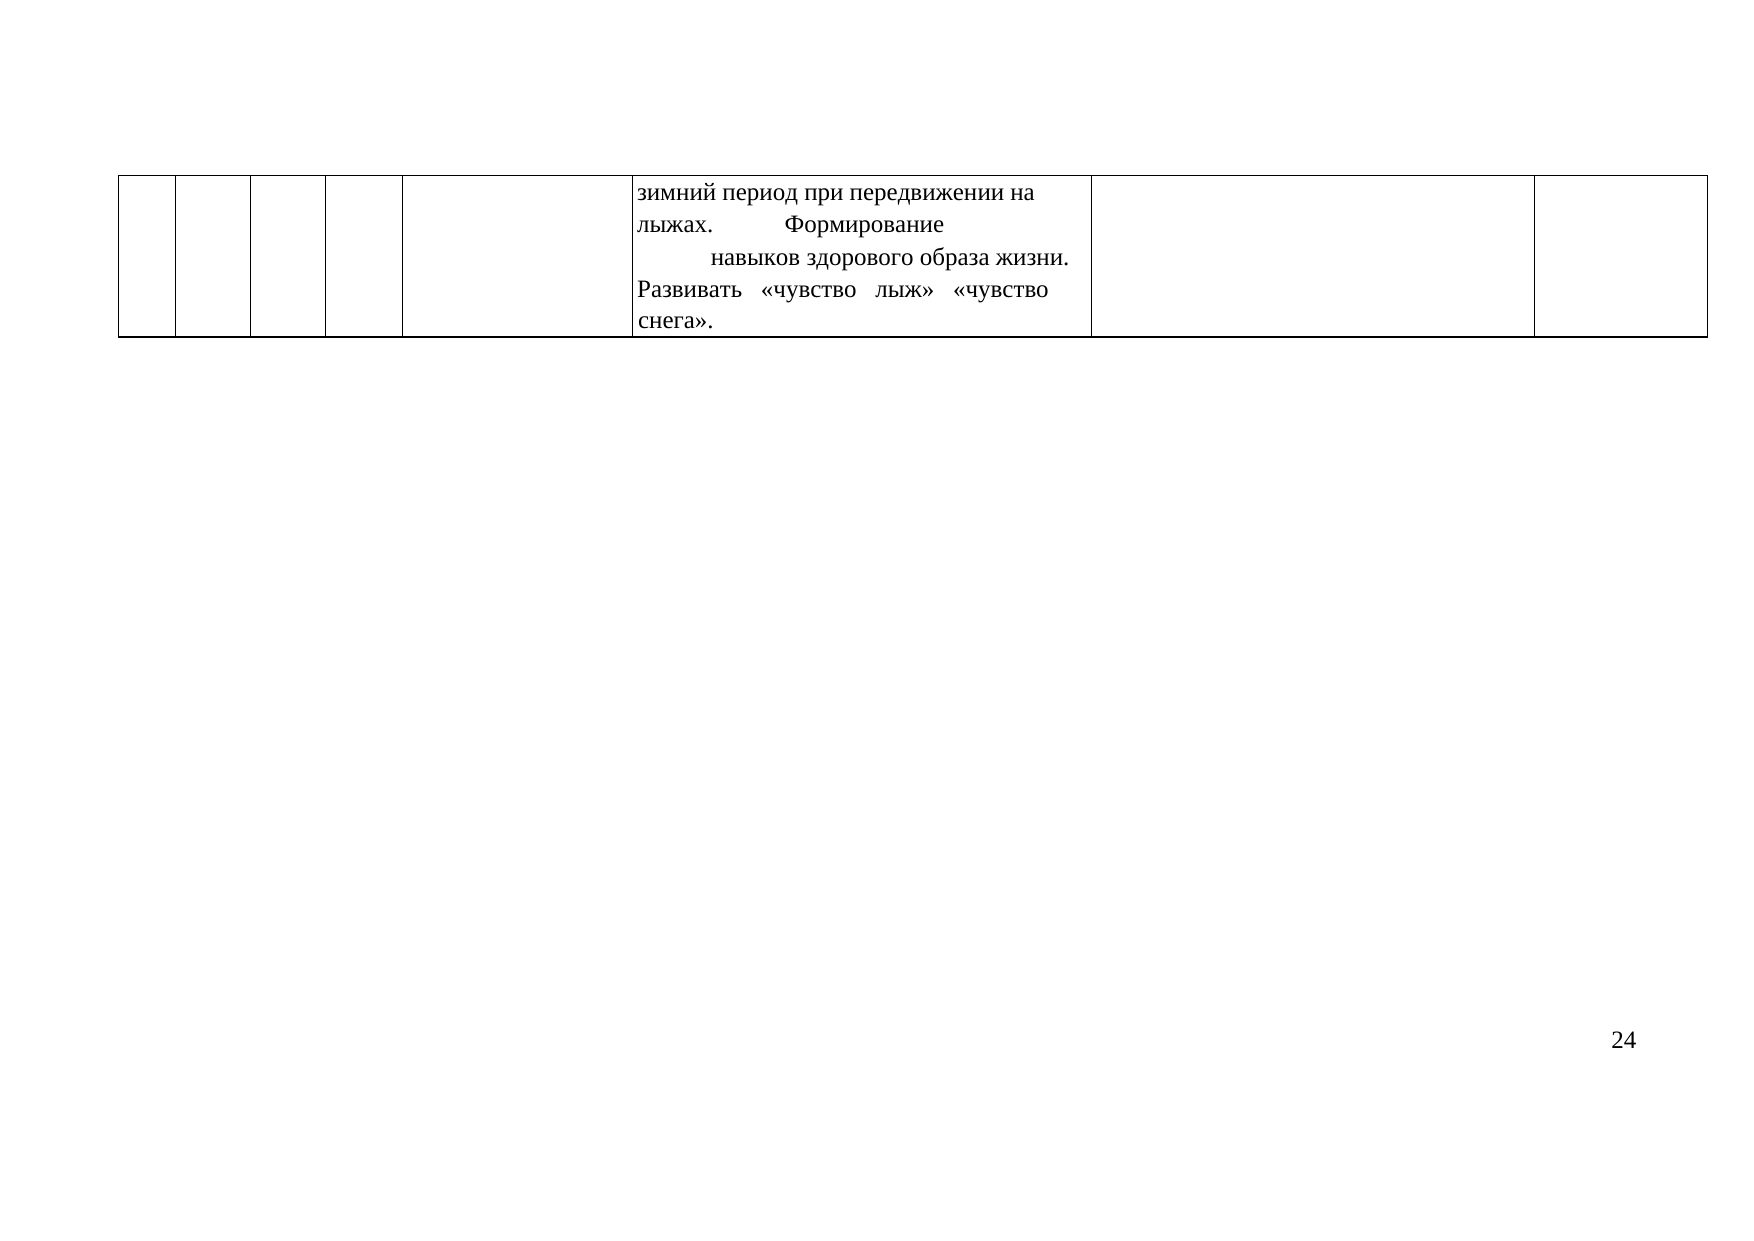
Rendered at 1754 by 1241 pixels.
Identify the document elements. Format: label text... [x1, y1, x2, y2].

table_cell [119, 176, 175, 336]
table_cell зимний период при передвижении на лыжах. Формирование навыков здорового образа жизни. Развивать «чувство лыж» «чувство снега». [633, 176, 1091, 336]
table_cell [1535, 176, 1707, 336]
table_cell [326, 176, 402, 336]
table_cell [1092, 176, 1534, 336]
table_cell [251, 176, 325, 336]
table_cell [403, 176, 632, 336]
table_cell [176, 176, 250, 336]
